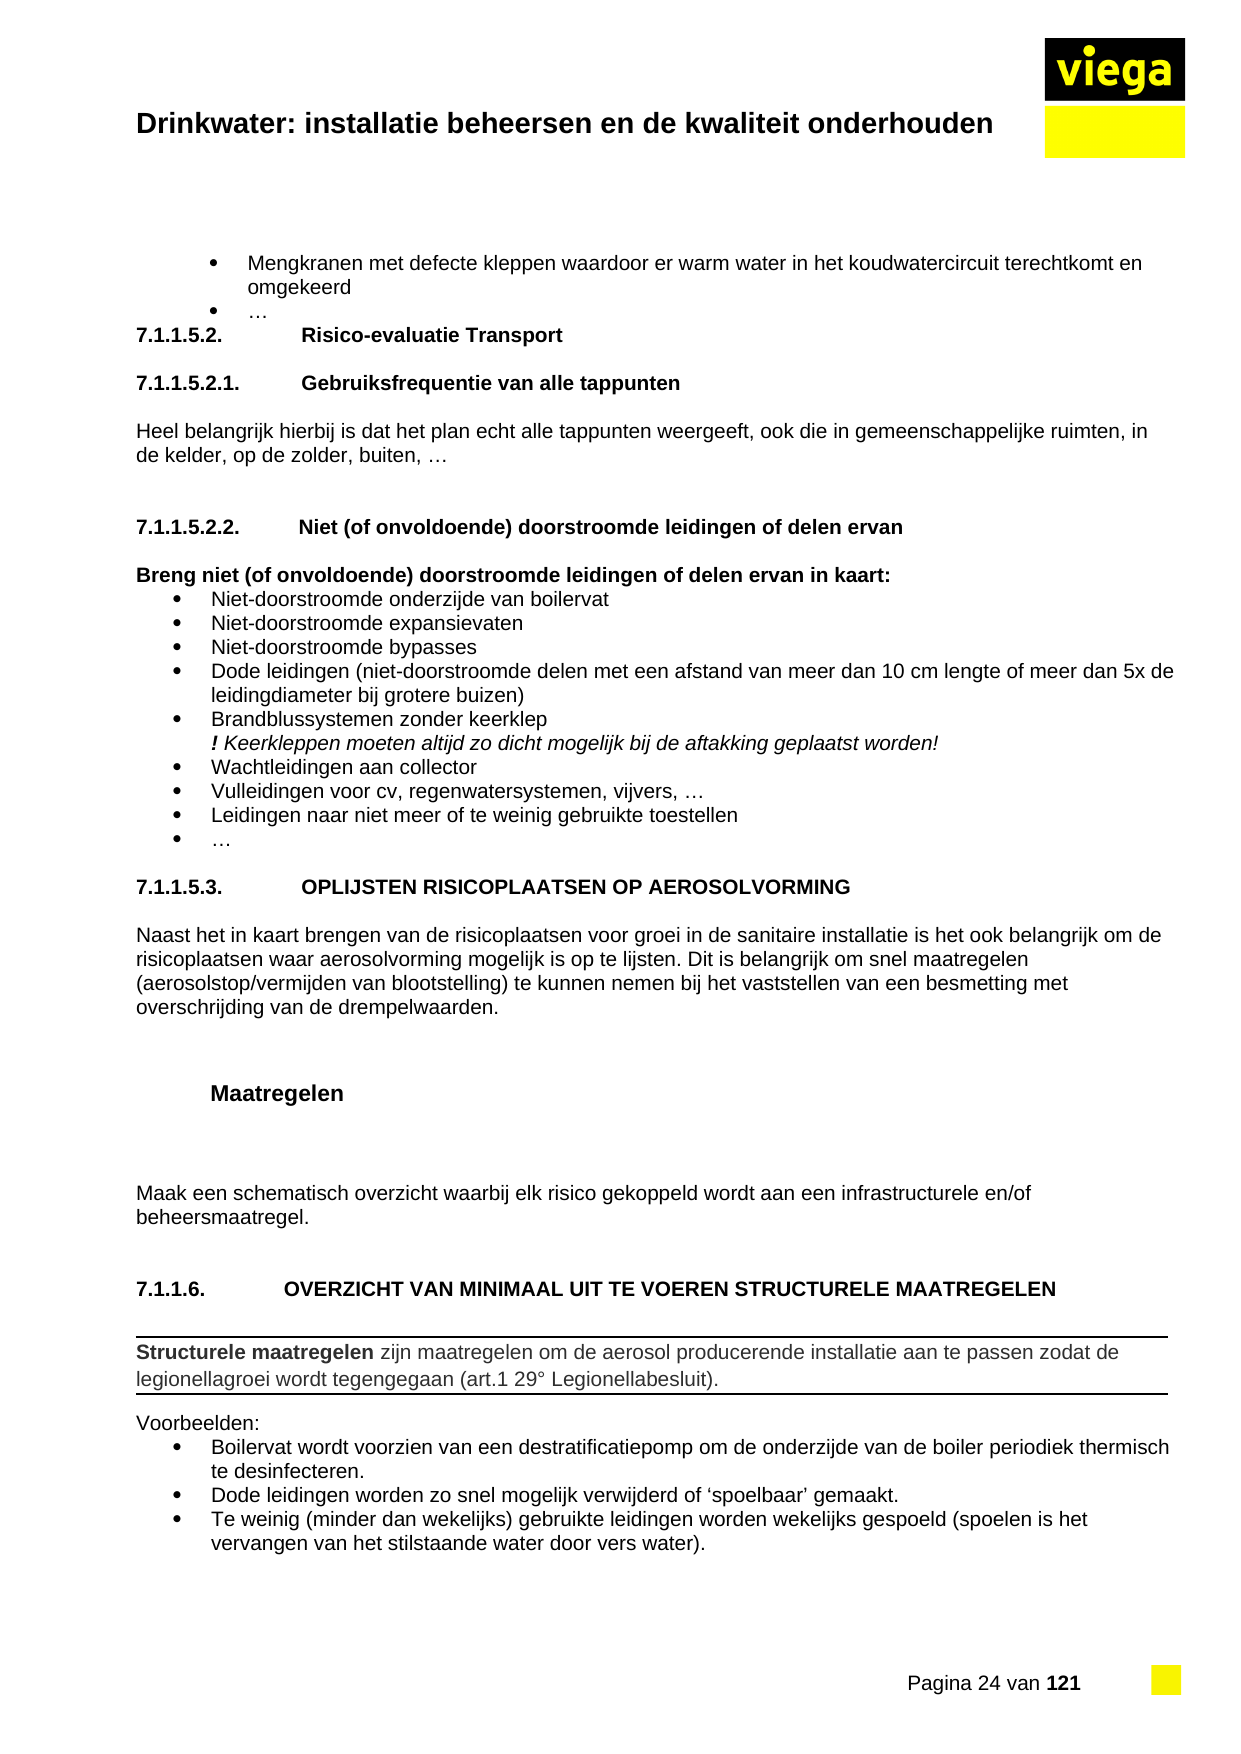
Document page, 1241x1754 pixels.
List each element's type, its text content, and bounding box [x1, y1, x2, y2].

text Heel belangrijk hierbij is dat het plan echt alle tappunten weergeeft, ook die in gemeenschappelijke ruimten, in [136, 419, 1181, 443]
list Niet-doorstroomde bypasses [173, 634, 1181, 659]
list Boilervat wordt voorzien van een destratificatiepomp om de onderzijde van de boiler periodiek thermisch te desinfecteren. [173, 1435, 1181, 1483]
list Te weinig (minder dan wekelijks) gebruikte leidingen worden wekelijks gespoeld (spoelen is het vervangen van het stilstaande water door vers water). [173, 1507, 1181, 1555]
list … [173, 827, 1181, 851]
list Niet-doorstroomde onderzijde van boilervat [173, 586, 1181, 611]
subtitle Maatregelen [136, 1080, 1181, 1106]
list Niet (of onvoldoende) doorstroomde leidingen of delen ervan [136, 514, 1181, 538]
list Mengkranen met defecte kleppen waardoor er warm water in het koudwatercircuit terechtkomt en omgekeerd [210, 251, 1181, 299]
text Structurele maatregelen zijn maatregelen om de aerosol producerende installatie aan te passen zodat de legionellagroei wordt tegengegaan (art.1 29° Legionellabesluit). [136, 1338, 1168, 1393]
list Gebruiksfrequentie van alle tappunten [136, 371, 1181, 395]
list Niet-doorstroomde expansievaten [173, 611, 1181, 634]
list OPLIJSTEN RISICOPLAATSEN OP AEROSOLVORMING [136, 875, 1181, 899]
list OVERZICHT VAN MINIMAAL UIT TE VOEREN STRUCTURELE MAATREGELEN [136, 1277, 1181, 1301]
text Breng niet (of onvoldoende) doorstroomde leidingen of delen ervan in kaart: [136, 562, 1181, 586]
list Wachtleidingen aan collector [173, 755, 1181, 779]
list Dode leidingen (niet-doorstroomde delen met een afstand van meer dan 10 cm lengte of meer dan 5x de leidingdiameter bij grotere buizen) [173, 659, 1181, 707]
list Leidingen naar niet meer of te weinig gebruikte toestellen [173, 803, 1181, 827]
text Naast het in kaart brengen van de risicoplaatsen voor groei in de sanitaire installatie is het ook belangrijk om de risicoplaatsen waar aerosolvorming mogelijk is op te lijsten. Dit is belangrijk om snel maatregelen (aerosolstop/vermijden van blootstelling) te kunnen nemen bij het vaststellen van een besmetting met overschrijding van de drempelwaarden. [136, 923, 1181, 1019]
list Vulleidingen voor cv, regenwatersystemen, vijvers, … [173, 779, 1181, 803]
list … [210, 299, 1181, 323]
text Maak een schematisch overzicht waarbij elk risico gekoppeld wordt aan een infrastructurele en/of beheersmaatregel. [136, 1181, 1181, 1229]
picture [1151, 1665, 1182, 1695]
text de kelder, op de zolder, buiten, … [136, 443, 1181, 467]
text Voorbeelden: [136, 1411, 1181, 1435]
list Risico-evaluatie Transport [136, 323, 1181, 347]
list Dode leidingen worden zo snel mogelijk verwijderd of ‘spoelbaar’ gemaakt. [173, 1483, 1181, 1507]
picture [1044, 38, 1186, 158]
list Brandblussystemen zonder keerklep ! Keerkleppen moeten altijd zo dicht mogelijk bij de aftakking geplaatst worden! [173, 707, 1181, 755]
